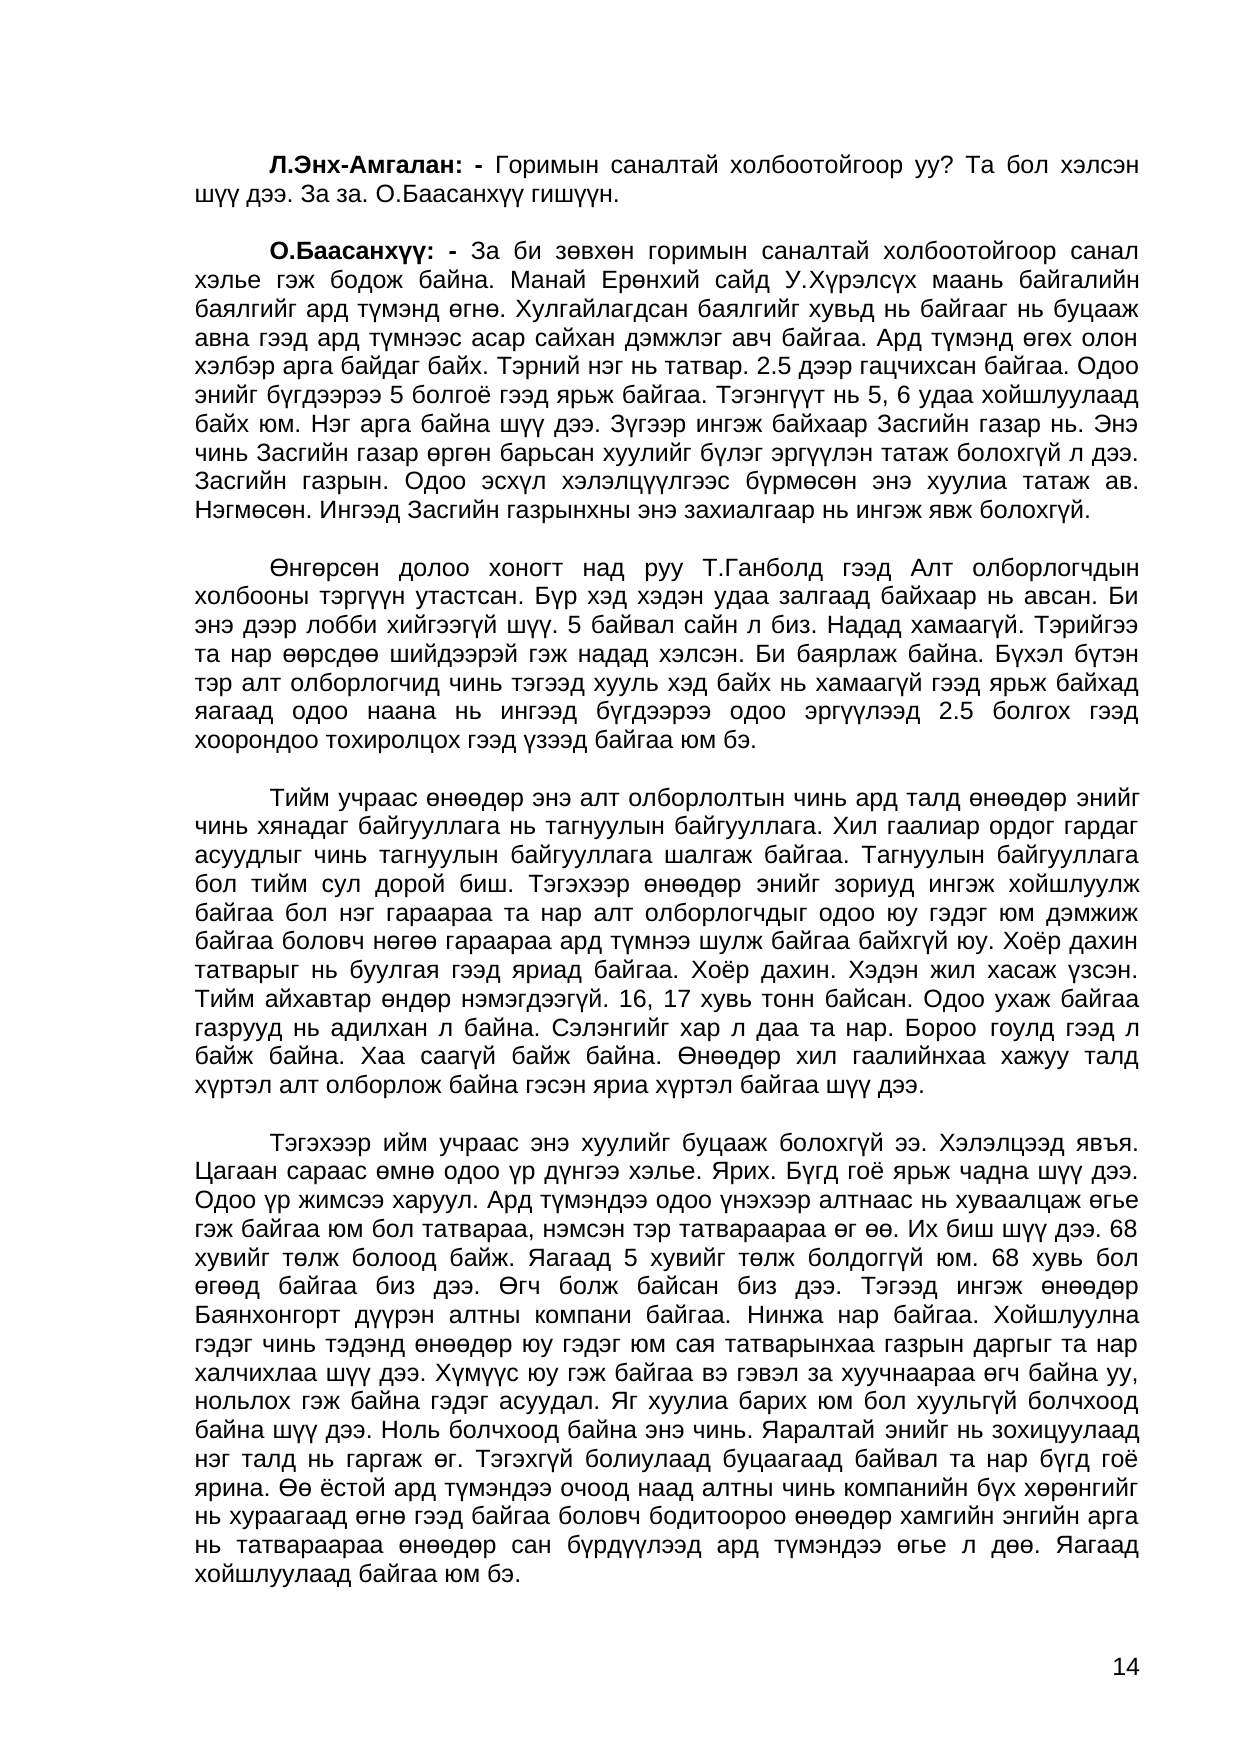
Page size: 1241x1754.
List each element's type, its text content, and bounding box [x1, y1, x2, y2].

text Л.Энх-Амгалан: - Горимын саналтай холбоотойгоор уу? Та бол хэлсэн шүү дээ. За за. О.Баасанхүү гишүүн. [194, 150, 1140, 207]
text Тэгэхээр ийм учраас энэ хуулийг буцааж болохгүй ээ. Хэлэлцээд явъя. Цагаан сараас өмнө одоо үр дүнгээ хэлье. Ярих. Бүгд гоё ярьж чадна шүү дээ. Одоо үр жимсээ харуул. Ард түмэндээ одоо үнэхээр алтнаас нь хуваалцаж өгье гэж байгаа юм бол татвараа, нэмсэн тэр татвараараа өг өө. Их биш шүү дээ. 68 хувийг төлж болоод байж. Яагаад 5 хувийг төлж болдоггүй юм. 68 хувь бол өгөөд байгаа биз дээ. Өгч болж байсан биз дээ. Тэгээд ингэж өнөөдөр Баянхонгорт дүүрэн алтны компани байгаа. Нинжа нар байгаа. Хойшлуулна гэдэг чинь тэдэнд өнөөдөр юу гэдэг юм сая татварынхаа газрын даргыг та нар халчихлаа шүү дээ. Хүмүүс юу гэж байгаа вэ гэвэл за хуучнаараа өгч байна уу, нольлох гэж байна гэдэг асуудал. Яг хуулиа барих юм бол хуульгүй болчхоод байна шүү дээ. Ноль болчхоод байна энэ чинь. Яаралтай энийг нь зохицуулаад нэг талд нь гаргаж өг. Тэгэхгүй болиулаад буцаагаад байвал та нар бүгд гоё ярина. Өө ёстой ард түмэндээ очоод наад алтны чинь компанийн бүх хөрөнгийг нь хураагаад өгнө гээд байгаа боловч бодитоороо өнөөдөр хамгийн энгийн арга нь татвараараа өнөөдөр сан бүрдүүлээд ард түмэндээ өгье л дөө. Яагаад хойшлуулаад байгаа юм бэ. [194, 1127, 1140, 1587]
text Тийм учраас өнөөдөр энэ алт олборлолтын чинь ард талд өнөөдөр энийг чинь хянадаг байгууллага нь тагнуулын байгууллага. Хил гаалиар ордог гардаг асуудлыг чинь тагнуулын байгууллага шалгаж байгаа. Тагнуулын байгууллага бол тийм сул дорой биш. Тэгэхээр өнөөдөр энийг зориуд ингэж хойшлуулж байгаа бол нэг гараараа та нар алт олборлогчдыг одоо юу гэдэг юм дэмжиж байгаа боловч нөгөө гараараа ард түмнээ шулж байгаа байхгүй юу. Хоёр дахин татварыг нь буулгая гээд яриад байгаа. Хоёр дахин. Хэдэн жил хасаж үзсэн. Тийм айхавтар өндөр нэмэгдээгүй. 16, 17 хувь тонн байсан. Одоо ухаж байгаа газрууд нь адилхан л байна. Сэлэнгийг хар л даа та нар. Бороо гоулд гээд л байж байна. Хаа саагүй байж байна. Өнөөдөр хил гаалийнхаа хажуу талд хүртэл алт олборлож байна гэсэн яриа хүртэл байгаа шүү дээ. [194, 782, 1140, 1099]
text Өнгөрсөн долоо хоногт над руу Т.Ганболд гээд Алт олборлогчдын холбооны тэргүүн утастсан. Бүр хэд хэдэн удаа залгаад байхаар нь авсан. Би энэ дээр лобби хийгээгүй шүү. 5 байвал сайн л биз. Надад хамаагүй. Тэрийгээ та нар өөрсдөө шийдээрэй гэж надад хэлсэн. Би баярлаж байна. Бүхэл бүтэн тэр алт олборлогчид чинь тэгээд хууль хэд байх нь хамаагүй гээд ярьж байхад яагаад одоо наана нь ингээд бүгдээрээ одоо эргүүлээд 2.5 болгох гээд хоорондоо тохиролцох гээд үзээд байгаа юм бэ. [194, 552, 1140, 754]
text О.Баасанхүү: - За би зөвхөн горимын саналтай холбоотойгоор санал хэлье гэж бодож байна. Манай Ерөнхий сайд У.Хүрэлсүх маань байгалийн баялгийг ард түмэнд өгнө. Хулгайлагдсан баялгийг хувьд нь байгааг нь буцааж авна гээд ард түмнээс асар сайхан дэмжлэг авч байгаа. Ард түмэнд өгөх олон хэлбэр арга байдаг байх. Тэрний нэг нь татвар. 2.5 дээр гацчихсан байгаа. Одоо энийг бүгдээрээ 5 болгоё гээд ярьж байгаа. Тэгэнгүүт нь 5, 6 удаа хойшлуулаад байх юм. Нэг арга байна шүү дээ. Зүгээр ингэж байхаар Засгийн газар нь. Энэ чинь Засгийн газар өргөн барьсан хуулийг бүлэг эргүүлэн татаж болохгүй л дээ. Засгийн газрын. Одоо эсхүл хэлэлцүүлгээс бүрмөсөн энэ хуулиа татаж ав. Нэгмөсөн. Ингээд Засгийн газрынхны энэ захиалгаар нь ингэж явж болохгүй. [194, 236, 1140, 524]
